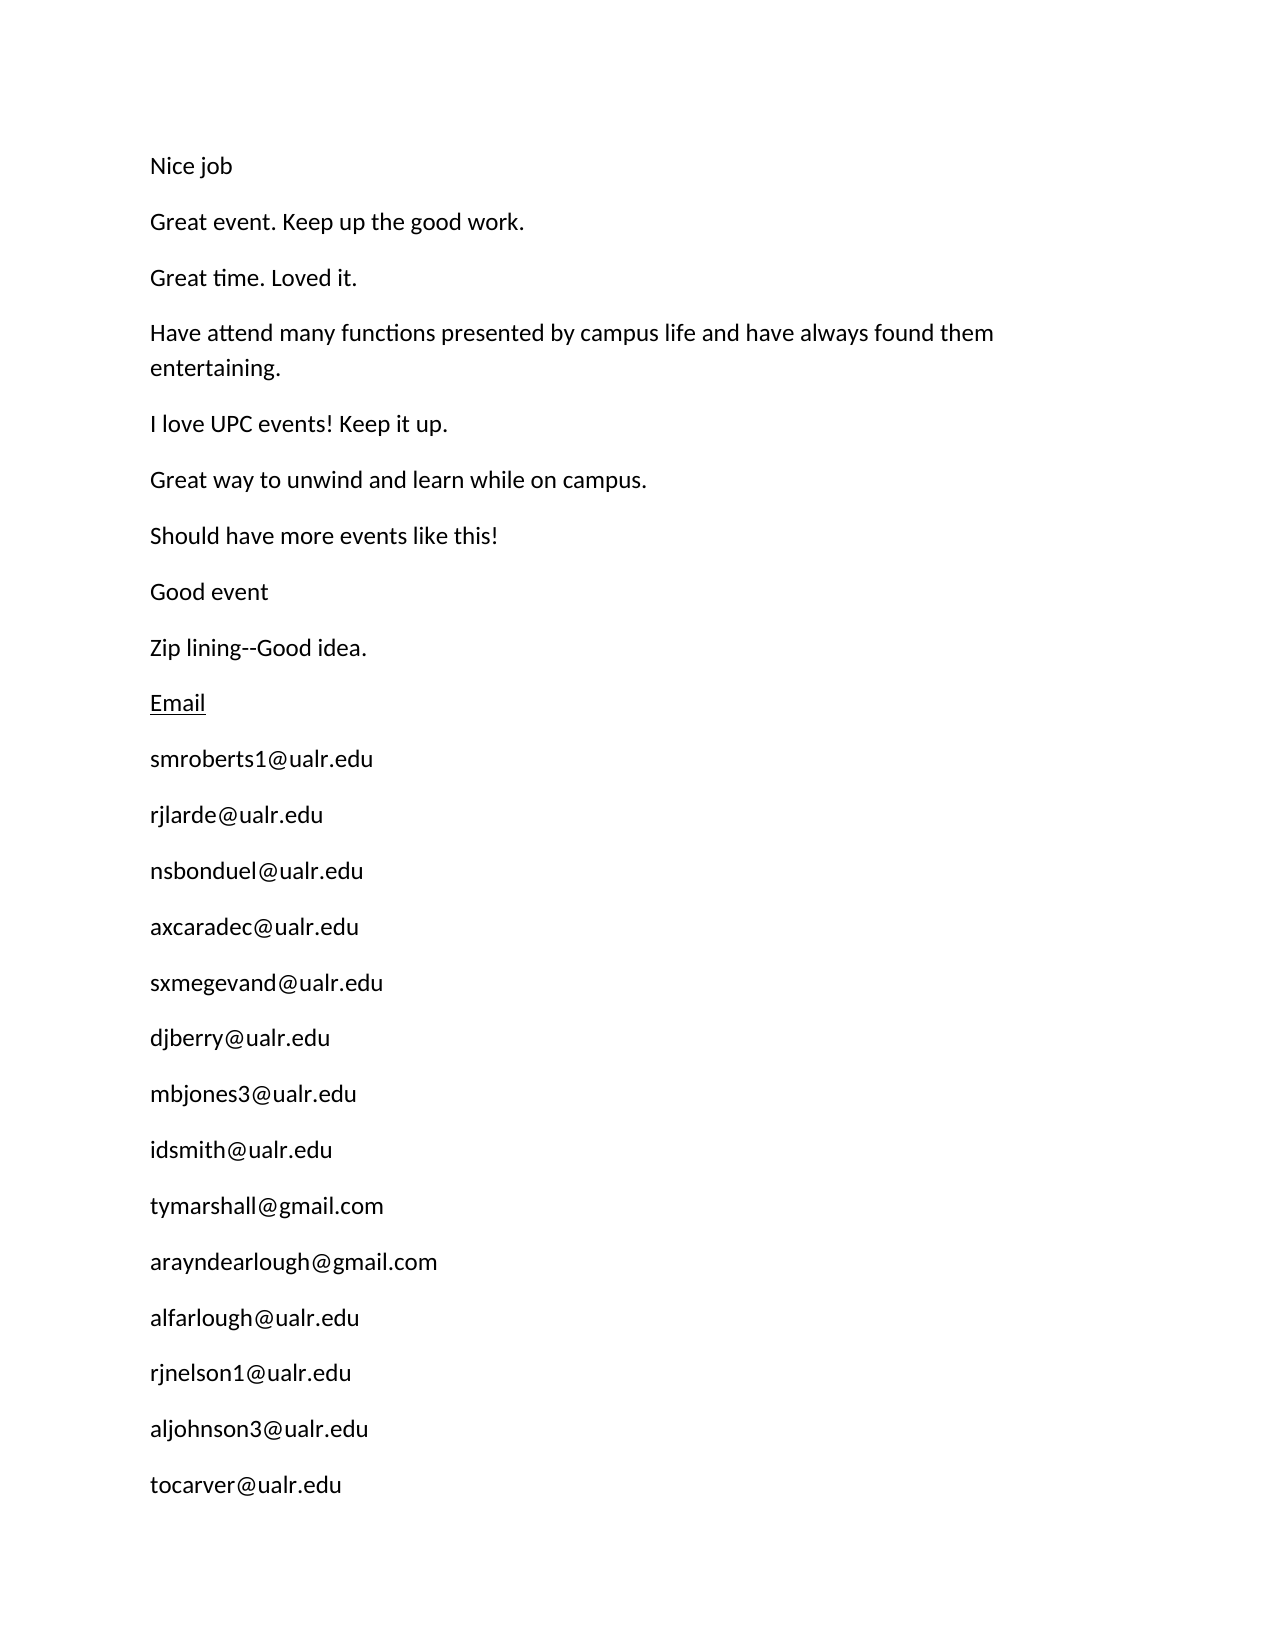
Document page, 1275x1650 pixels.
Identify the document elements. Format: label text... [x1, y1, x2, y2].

text tocarver@ualr.edu [150, 1469, 1125, 1500]
text Have attend many functions presented by campus life and have always found them entertaining. [150, 317, 1125, 383]
text Should have more events like this! [150, 520, 1125, 551]
text arayndearlough@gmail.com [150, 1246, 1125, 1276]
text alfarlough@ualr.edu [150, 1302, 1125, 1332]
text smroberts1@ualr.edu [150, 743, 1125, 774]
text sxmegevand@ualr.edu [150, 967, 1125, 997]
text Great way to unwind and learn while on campus. [150, 464, 1125, 495]
text rjnelson1@ualr.edu [150, 1357, 1125, 1388]
text tymarshall@gmail.com [150, 1190, 1125, 1221]
text Great event. Keep up the good work. [150, 206, 1125, 236]
text mbjones3@ualr.edu [150, 1078, 1125, 1109]
text Good event [150, 576, 1125, 606]
text axcaradec@ualr.edu [150, 911, 1125, 941]
text Great time. Loved it. [150, 262, 1125, 292]
text rjlarde@ualr.edu [150, 799, 1125, 830]
text djberry@ualr.edu [150, 1022, 1125, 1053]
text I love UPC events! Keep it up. [150, 408, 1125, 439]
text Zip lining--Good idea. [150, 632, 1125, 662]
text Email [150, 687, 1125, 718]
text nsbonduel@ualr.edu [150, 855, 1125, 886]
text idsmith@ualr.edu [150, 1134, 1125, 1165]
text aljohnson3@ualr.edu [150, 1413, 1125, 1444]
text Nice job [150, 150, 1125, 181]
